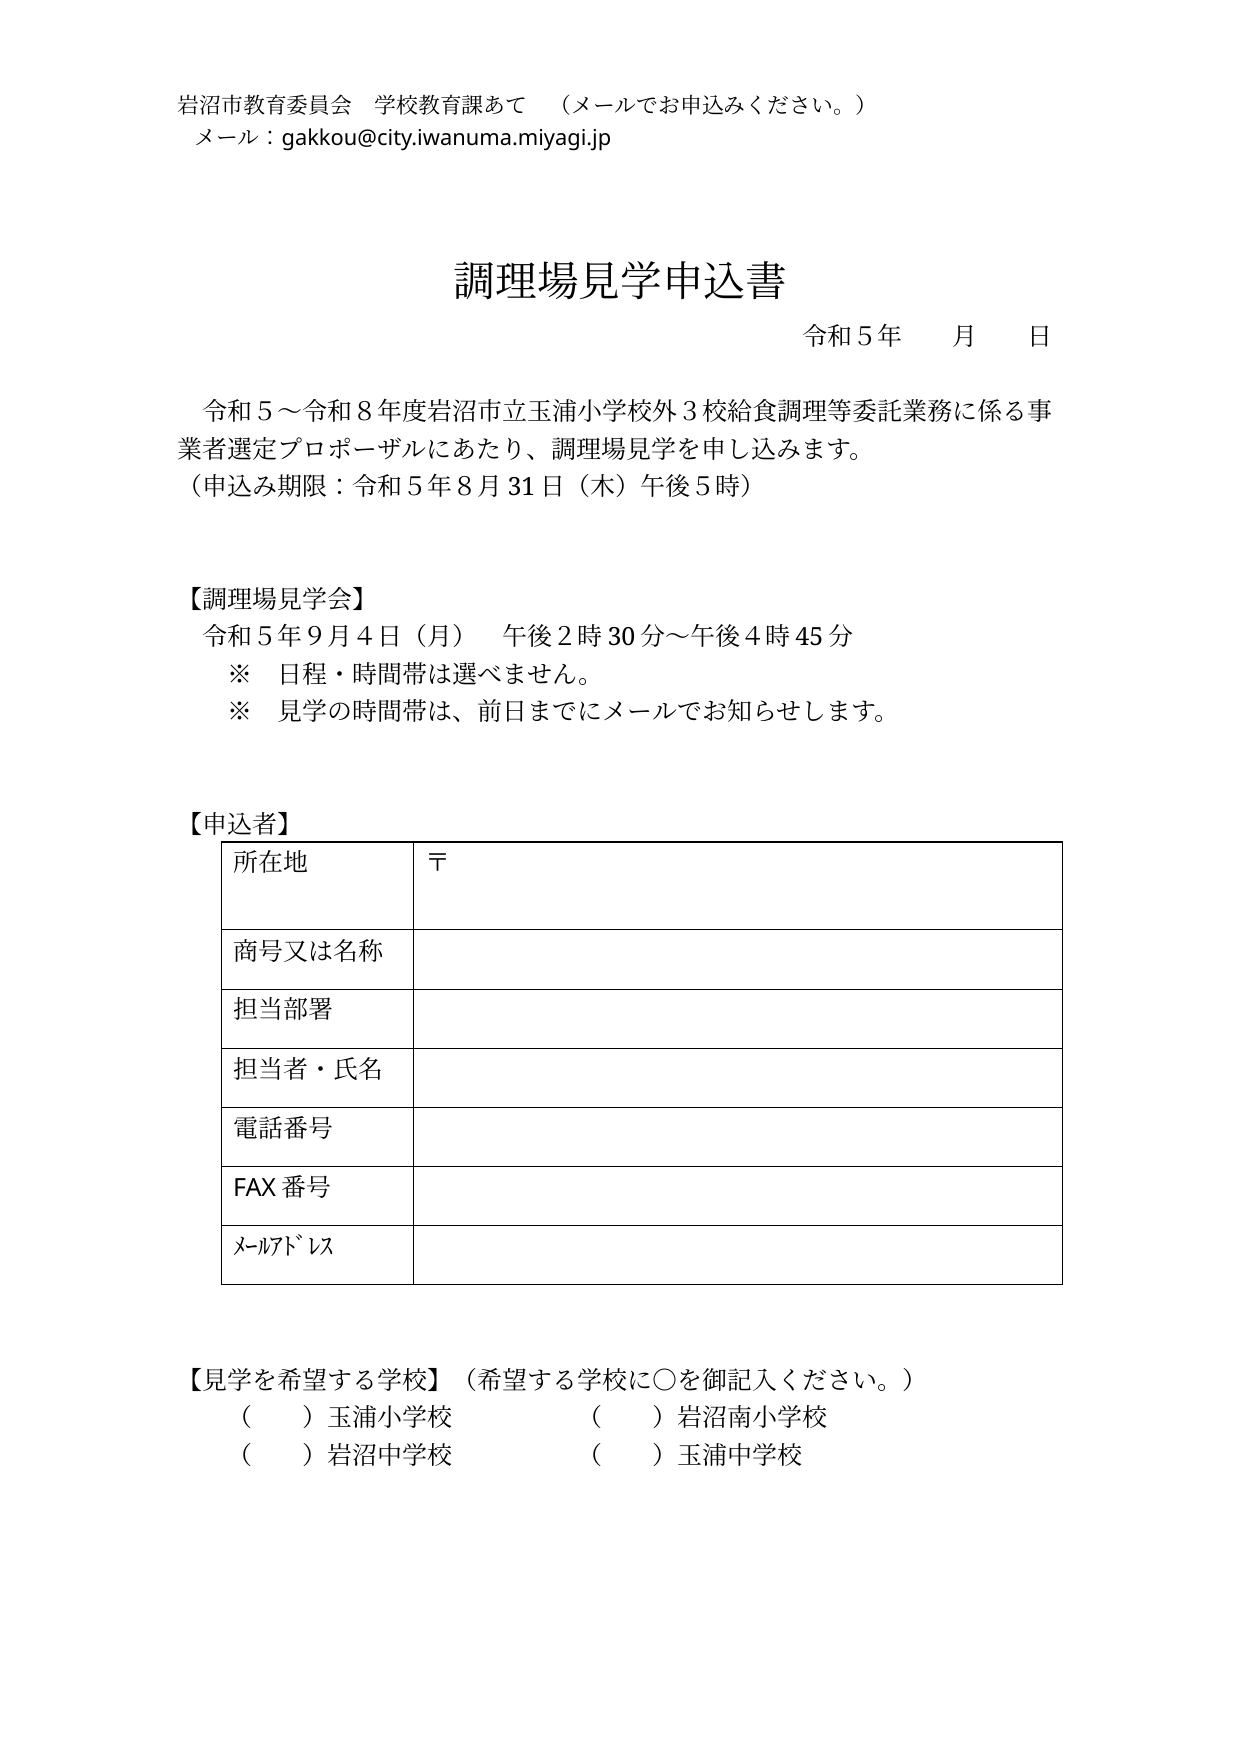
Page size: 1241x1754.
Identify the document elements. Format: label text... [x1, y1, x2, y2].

table_cell FAX番号 [222, 1167, 413, 1225]
text 令和５～令和８年度岩沼市立玉浦小学校外３校給食調理等委託業務に係る事業者選定プロポーザルにあたり、調理場見学を申し込みます。 [177, 391, 1063, 466]
table_cell [414, 1108, 1062, 1166]
table_cell 電話番号 [222, 1108, 413, 1166]
text （ ）玉浦小学校 （ ）岩沼南小学校 [177, 1397, 1063, 1435]
table_cell [414, 1167, 1062, 1225]
text ※ 日程・時間帯は選べません。 [177, 654, 1063, 691]
text 【調理場見学会】 [177, 579, 1063, 616]
text （ ）岩沼中学校 （ ）玉浦中学校 [177, 1435, 1063, 1472]
text 令和５年９月４日（月） 午後２時30分～午後４時45分 [177, 616, 1063, 654]
table_header 所在地 [222, 843, 413, 929]
table_cell [414, 930, 1062, 988]
table_cell [414, 990, 1062, 1047]
table_header 〒 [414, 843, 1062, 929]
text 令和５年 月 日 [177, 316, 1063, 354]
text 調理場見学申込書 [177, 241, 1063, 316]
text 【申込者】 [177, 804, 1063, 841]
table_cell 担当部署 [222, 990, 413, 1047]
table_cell [414, 1049, 1062, 1107]
text （申込み期限：令和５年８月31日（木）午後５時） [177, 466, 1063, 504]
text 【見学を希望する学校】（希望する学校に○を御記入ください。） [177, 1360, 1063, 1397]
table_cell 商号又は名称 [222, 930, 413, 988]
table_cell [414, 1226, 1062, 1284]
text ※ 見学の時間帯は、前日までにメールでお知らせします。 [177, 691, 1063, 729]
table_cell ﾒｰﾙｱﾄﾞﾚｽ [222, 1226, 413, 1284]
table_cell 担当者・氏名 [222, 1049, 413, 1107]
